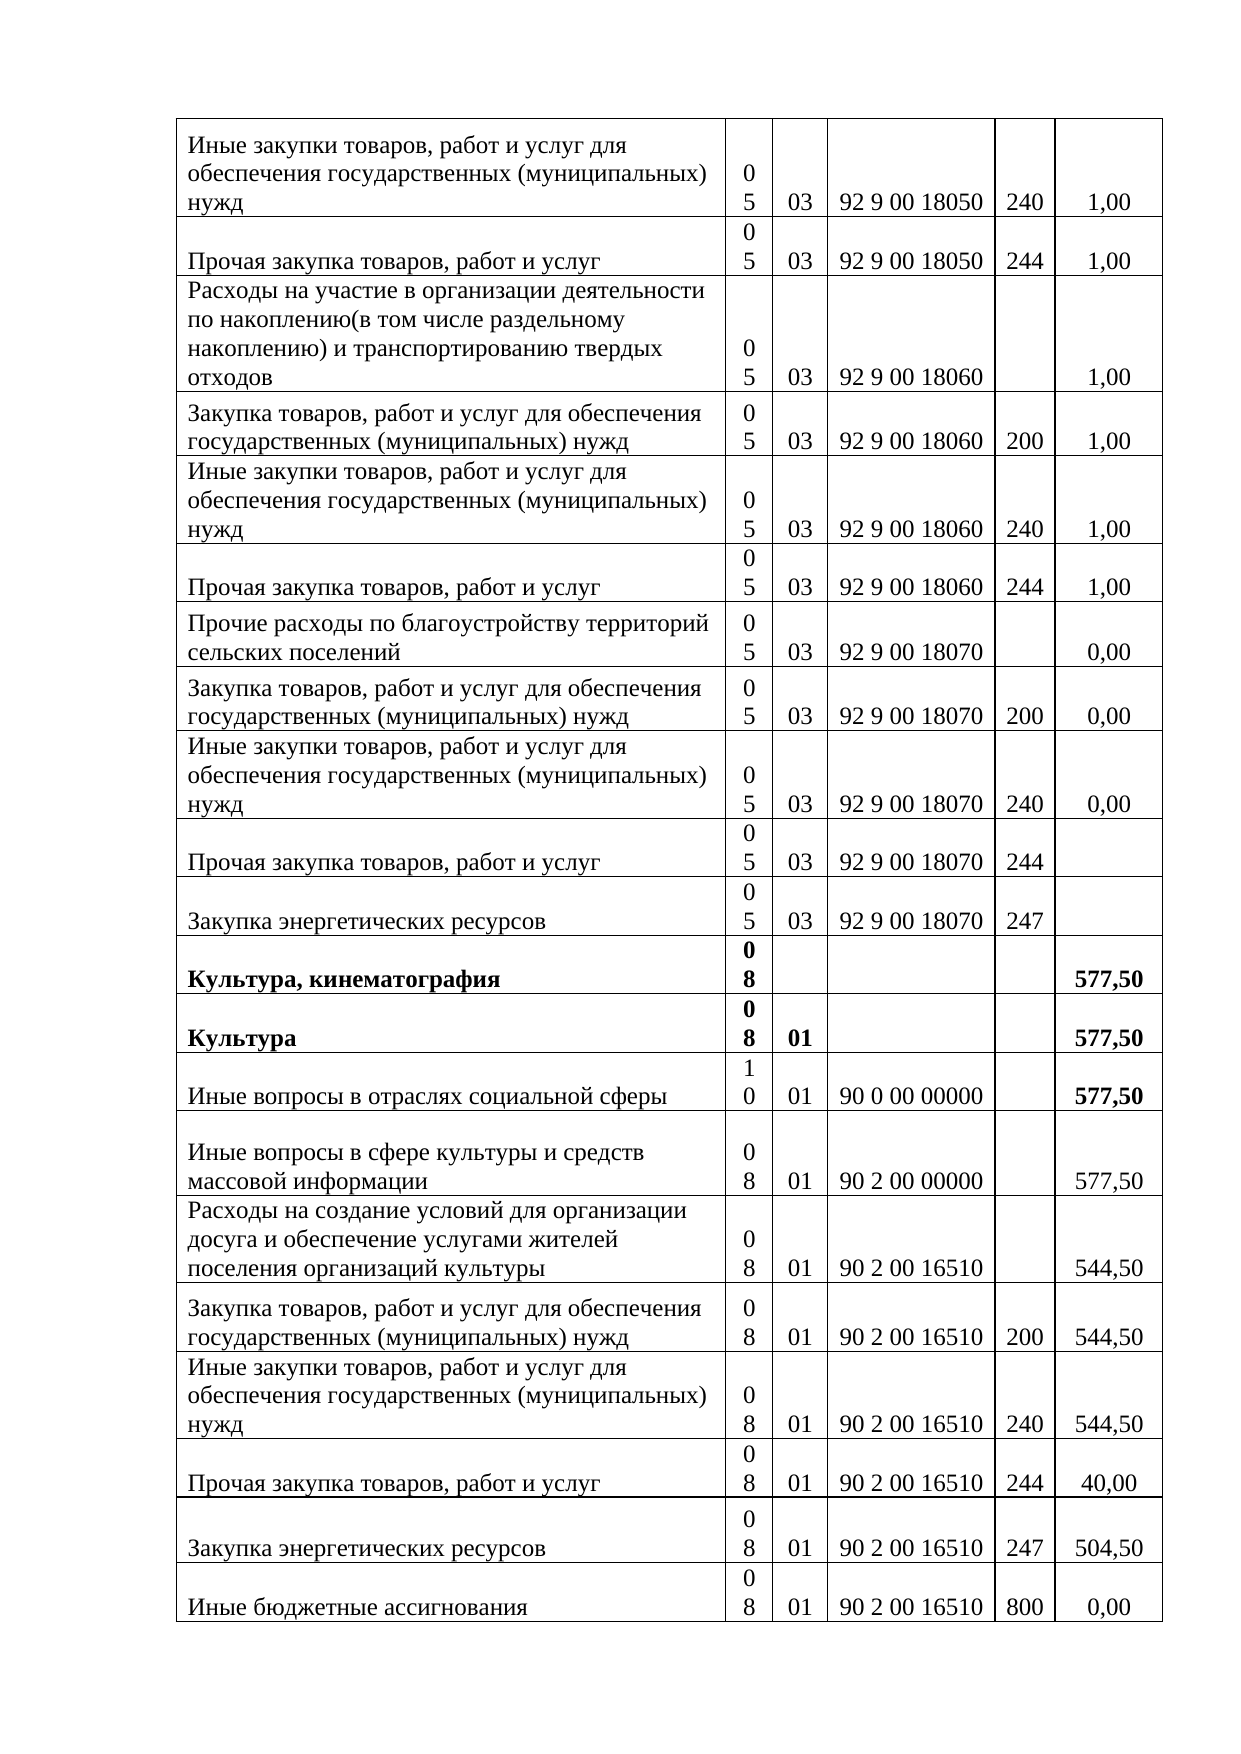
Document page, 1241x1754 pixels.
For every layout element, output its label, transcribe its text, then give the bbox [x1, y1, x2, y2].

table_cell 40,00 [1056, 1439, 1162, 1496]
table_cell 08 [726, 1439, 772, 1496]
table_cell 01 [773, 1196, 827, 1282]
table_cell 05 [726, 667, 772, 730]
table_cell 05 [726, 217, 772, 274]
table_cell 05 [726, 544, 772, 601]
table_cell 90 2 00 16510 [828, 1439, 994, 1496]
table_cell Иные вопросы в сфере культуры и средств массовой информации [177, 1111, 725, 1194]
table_cell 01 [773, 1053, 827, 1110]
table_cell Прочая закупка товаров, работ и услуг [177, 819, 725, 876]
table_cell 10 [726, 1053, 772, 1110]
table_cell 01 [773, 1283, 827, 1351]
table_cell 544,50 [1056, 1352, 1162, 1438]
table_cell 0,00 [1056, 667, 1162, 730]
table_cell 08 [726, 1196, 772, 1282]
table_cell [828, 994, 994, 1052]
table_cell 92 9 00 18070 [828, 667, 994, 730]
table_cell Расходы на участие в организации деятельности по накоплению(в том числе раздельному накоплению) и транспортированию твердых отходов [177, 276, 725, 391]
table_cell 05 [726, 456, 772, 542]
table_cell 05 [726, 276, 772, 391]
table_cell Прочая закупка товаров, работ и услуг [177, 217, 725, 274]
table_cell 92 9 00 18060 [828, 456, 994, 542]
table_cell 544,50 [1056, 1196, 1162, 1282]
table_cell 90 2 00 16510 [828, 1283, 994, 1351]
table_cell Закупка энергетических ресурсов [177, 1498, 725, 1562]
table_cell 1,00 [1056, 456, 1162, 542]
table_cell 08 [726, 994, 772, 1052]
table_cell 0,00 [1056, 731, 1162, 817]
table_cell 577,50 [1056, 994, 1162, 1052]
table_cell Прочая закупка товаров, работ и услуг [177, 1439, 725, 1496]
table_cell Закупка товаров, работ и услуг для обеспечения государственных (муниципальных) нужд [177, 392, 725, 455]
table_cell 03 [773, 667, 827, 730]
table_cell 08 [726, 1283, 772, 1351]
table_cell [828, 936, 994, 993]
table_cell [996, 1111, 1054, 1194]
table_cell 1,00 [1056, 119, 1162, 216]
table_cell [996, 1196, 1054, 1282]
table_cell 244 [996, 1439, 1054, 1496]
table_cell [996, 1053, 1054, 1110]
table_cell 92 9 00 18060 [828, 276, 994, 391]
table_cell 544,50 [1056, 1283, 1162, 1351]
table_cell 244 [996, 217, 1054, 274]
table_cell 03 [773, 544, 827, 601]
table_cell 05 [726, 877, 772, 934]
table_cell 01 [773, 994, 827, 1052]
table_cell [996, 936, 1054, 993]
table_cell 03 [773, 217, 827, 274]
table_cell 92 9 00 18070 [828, 819, 994, 876]
table_cell 03 [773, 276, 827, 391]
table_cell Иные закупки товаров, работ и услуг для обеспечения государственных (муниципальных) нужд [177, 119, 725, 216]
table_cell 577,50 [1056, 1111, 1162, 1194]
table_cell 05 [726, 119, 772, 216]
table_cell 08 [726, 936, 772, 993]
table_cell [1056, 819, 1162, 876]
table_cell Культура [177, 994, 725, 1052]
table_cell 90 2 00 16510 [828, 1563, 994, 1621]
table_cell 92 9 00 18060 [828, 544, 994, 601]
table_cell [996, 276, 1054, 391]
table_cell 92 9 00 18070 [828, 731, 994, 817]
table_cell 05 [726, 731, 772, 817]
table_cell Иные вопросы в отраслях социальной сферы [177, 1053, 725, 1110]
table_cell 577,50 [1056, 1053, 1162, 1110]
table_cell 200 [996, 1283, 1054, 1351]
table_cell 504,50 [1056, 1498, 1162, 1562]
table_cell 01 [773, 1439, 827, 1496]
table_cell 05 [726, 392, 772, 455]
table_cell 08 [726, 1563, 772, 1621]
table_cell Расходы на создание условий для организации досуга и обеспечение услугами жителей поселения организаций культуры [177, 1196, 725, 1282]
table_cell 03 [773, 392, 827, 455]
table_cell 577,50 [1056, 936, 1162, 993]
table_cell Иные закупки товаров, работ и услуг для обеспечения государственных (муниципальных) нужд [177, 1352, 725, 1438]
table_cell Прочая закупка товаров, работ и услуг [177, 544, 725, 601]
table_cell 244 [996, 544, 1054, 601]
table_cell 90 2 00 16510 [828, 1352, 994, 1438]
table_cell 92 9 00 18070 [828, 602, 994, 666]
table_cell Закупка товаров, работ и услуг для обеспечения государственных (муниципальных) нужд [177, 667, 725, 730]
table_cell 08 [726, 1352, 772, 1438]
table_cell Культура, кинематография [177, 936, 725, 993]
table_cell 92 9 00 18060 [828, 392, 994, 455]
table_cell 03 [773, 119, 827, 216]
table_cell 08 [726, 1111, 772, 1194]
table_cell [1056, 877, 1162, 934]
table_cell Иные бюджетные ассигнования [177, 1563, 725, 1621]
table_cell 1,00 [1056, 392, 1162, 455]
table_cell 240 [996, 1352, 1054, 1438]
table_cell 92 9 00 18050 [828, 217, 994, 274]
table_cell 03 [773, 819, 827, 876]
table_cell [773, 936, 827, 993]
table_cell 240 [996, 456, 1054, 542]
table_cell 244 [996, 819, 1054, 876]
table_cell 1,00 [1056, 276, 1162, 391]
table_cell 800 [996, 1563, 1054, 1621]
table_cell 247 [996, 877, 1054, 934]
table_cell 200 [996, 392, 1054, 455]
table_cell 0,00 [1056, 602, 1162, 666]
table_cell 01 [773, 1111, 827, 1194]
table_cell 90 2 00 16510 [828, 1498, 994, 1562]
table_cell 90 2 00 00000 [828, 1111, 994, 1194]
table_cell 240 [996, 731, 1054, 817]
table_cell 1,00 [1056, 544, 1162, 601]
table_cell 1,00 [1056, 217, 1162, 274]
table_cell 247 [996, 1498, 1054, 1562]
table_cell Иные закупки товаров, работ и услуг для обеспечения государственных (муниципальных) нужд [177, 731, 725, 817]
table_cell 240 [996, 119, 1054, 216]
table_cell 200 [996, 667, 1054, 730]
table_cell Иные закупки товаров, работ и услуг для обеспечения государственных (муниципальных) нужд [177, 456, 725, 542]
table_cell 03 [773, 877, 827, 934]
table_cell 01 [773, 1563, 827, 1621]
table_cell [996, 994, 1054, 1052]
table_cell 0,00 [1056, 1563, 1162, 1621]
table_cell 01 [773, 1498, 827, 1562]
table_cell 92 9 00 18070 [828, 877, 994, 934]
table_cell 08 [726, 1498, 772, 1562]
table_cell Прочие расходы по благоустройству территорий сельских поселений [177, 602, 725, 666]
table_cell 03 [773, 602, 827, 666]
table_cell 90 2 00 16510 [828, 1196, 994, 1282]
table_cell 05 [726, 819, 772, 876]
table_cell 05 [726, 602, 772, 666]
table_cell 03 [773, 731, 827, 817]
table_cell Закупка товаров, работ и услуг для обеспечения государственных (муниципальных) нужд [177, 1283, 725, 1351]
table_cell [996, 602, 1054, 666]
table_cell 01 [773, 1352, 827, 1438]
table_cell 03 [773, 456, 827, 542]
table_cell 90 0 00 00000 [828, 1053, 994, 1110]
table_cell 92 9 00 18050 [828, 119, 994, 216]
table_cell Закупка энергетических ресурсов [177, 877, 725, 934]
